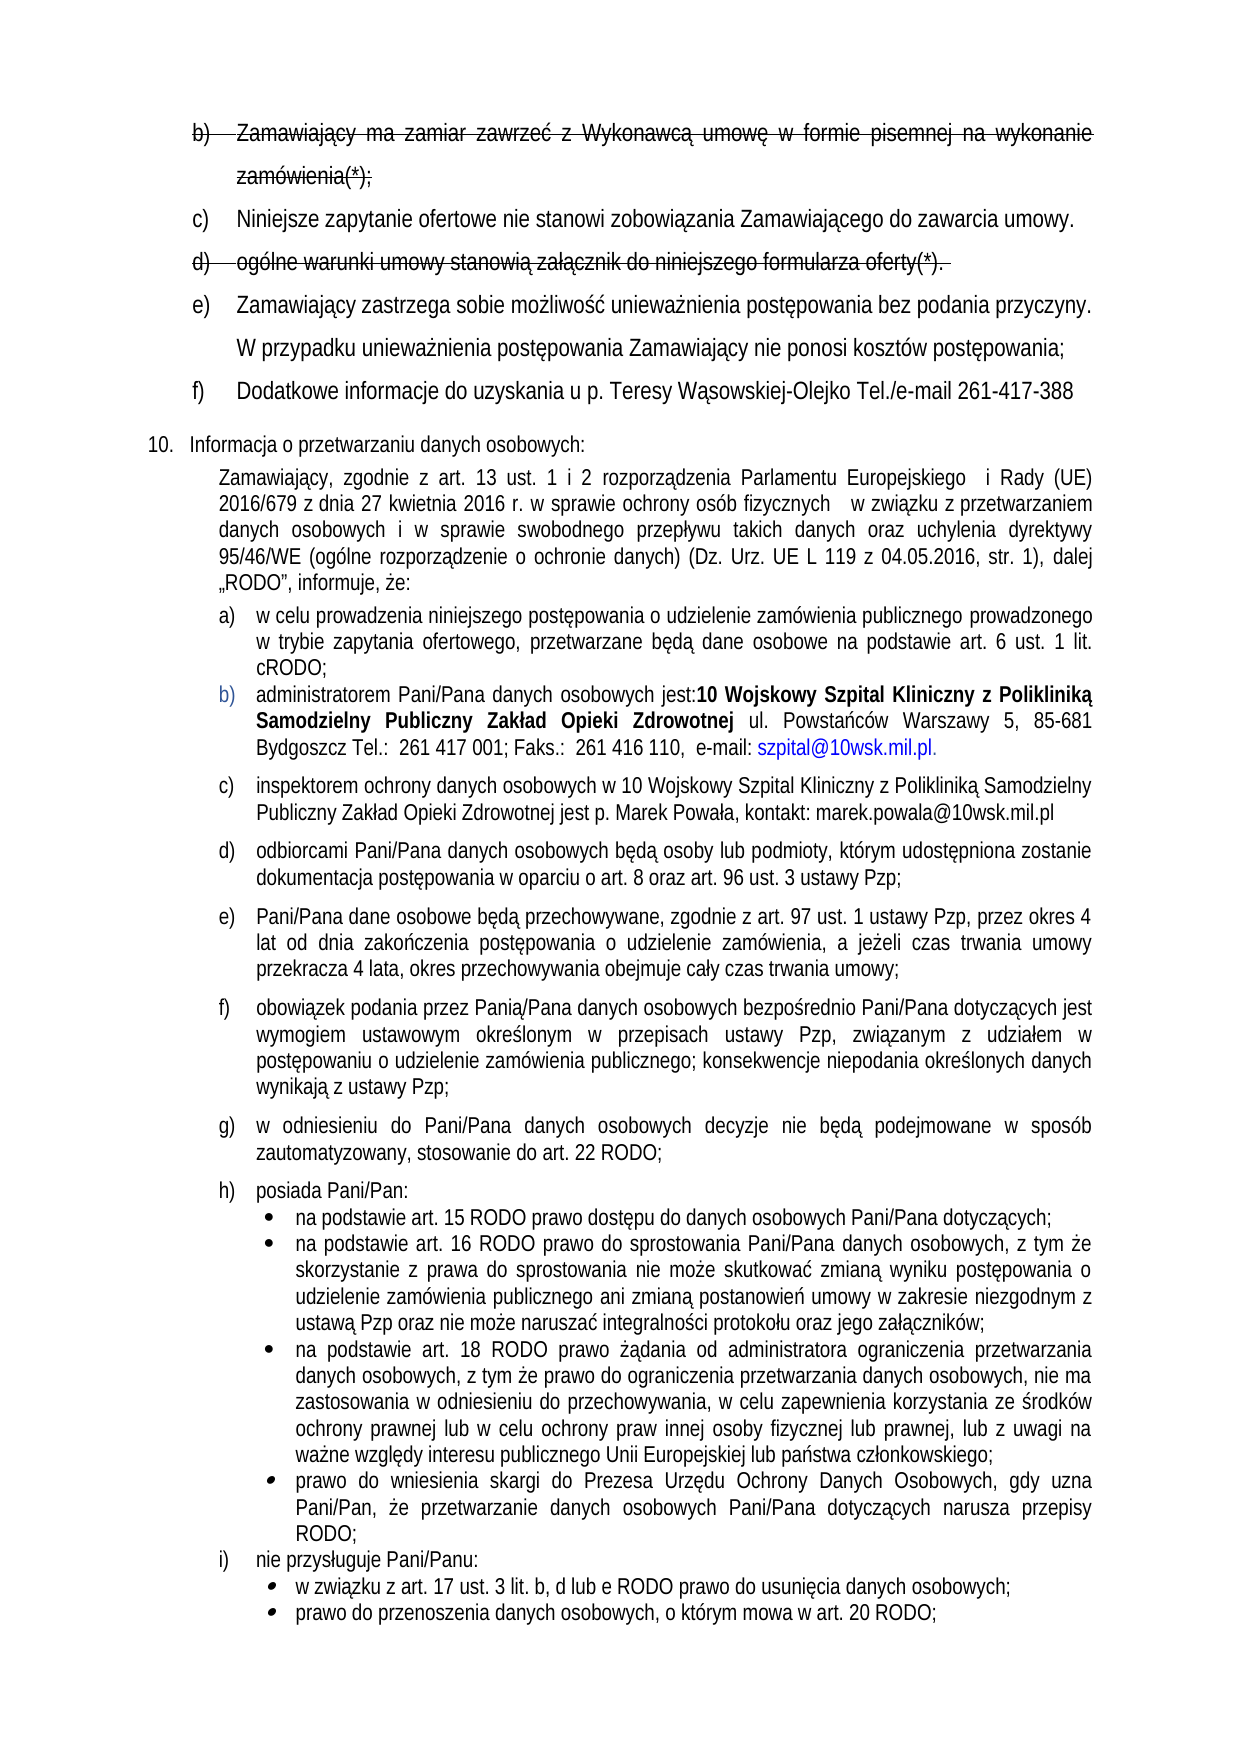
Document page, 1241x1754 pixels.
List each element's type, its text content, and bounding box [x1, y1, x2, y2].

list posiada Pani/Pan: [218, 1177, 1092, 1204]
list Zamawiający ma zamiar zawrzeć z Wykonawcą umowę w formie pisemnej na wykonanie zamówienia(*); [192, 135, 1094, 190]
list administratorem Pani/Pana danych osobowych jest:10 Wojskowy Szpital Kliniczny z Polikliniką Samodzielny Publiczny Zakład Opieki Zdrowotnej ul. Powstańców Warszawy 5, 85-681 Bydgoszcz Tel.: 261 417 001; Faks.: 261 416 110, e-mail: szpital@10wsk.mil.pl. [219, 681, 1092, 760]
list Pani/Pana dane osobowe będą przechowywane, zgodnie z art. 97 ust. 1 ustawy Pzp, przez okres 4 lat od dnia zakończenia postępowania o udzielenie zamówienia, a jeżeli czas trwania umowy przekracza 4 lata, okres przechowywania obejmuje cały czas trwania umowy; [218, 903, 1092, 982]
list w celu prowadzenia niniejszego postępowania o udzielenie zamówienia publicznego prowadzonego w trybie zapytania ofertowego, przetwarzane będą dane osobowe na podstawie art. 6 ust. 1 lit. cRODO; [218, 602, 1092, 681]
list inspektorem ochrony danych osobowych w 10 Wojskowy Szpital Kliniczny z Polikliniką Samodzielny Publiczny Zakład Opieki Zdrowotnej jest p. Marek Powała, kontakt: marek.powala@10wsk.mil.pl [218, 772, 1092, 825]
list prawo do wniesienia skargi do Prezesa Urzędu Ochrony Danych Osobowych, gdy uzna Pani/Pan, że przetwarzanie danych osobowych Pani/Pana dotyczących narusza przepisy RODO; [265, 1467, 1092, 1546]
list Niniejsze zapytanie ofertowe nie stanowi zobowiązania Zamawiającego do zawarcia umowy. [192, 204, 1094, 233]
list Zamawiający ma zamiar zawrzeć z Wykonawcą umowę w formie pisemnej na wykonanie zamówienia(*); [192, 118, 1094, 134]
list prawo do przenoszenia danych osobowych, o którym mowa w art. 20 RODO; [266, 1599, 1092, 1625]
list na podstawie art. 16 RODO prawo do sprostowania Pani/Pana danych osobowych, z tym że skorzystanie z prawa do sprostowania nie może skutkować zmianą wyniku postępowania o udzielenie zamówienia publicznego ani zmianą postanowień umowy w zakresie niezgodnym z ustawą Pzp oraz nie może naruszać integralności protokołu oraz jego załączników; [265, 1230, 1092, 1336]
list obowiązek podania przez Panią/Pana danych osobowych bezpośrednio Pani/Pana dotyczących jest wymogiem ustawowym określonym w przepisach ustawy Pzp, związanym z udziałem w postępowaniu o udzielenie zamówienia publicznego; konsekwencje niepodania określonych danych wynikają z ustawy Pzp; [218, 994, 1092, 1100]
list na podstawie art. 18 RODO prawo żądania od administratora ograniczenia przetwarzania danych osobowych, z tym że prawo do ograniczenia przetwarzania danych osobowych, nie ma zastosowania w odniesieniu do przechowywania, w celu zapewnienia korzystania ze środków ochrony prawnej lub w celu ochrony praw innej osoby fizycznej lub prawnej, lub z uwagi na ważne względy interesu publicznego Unii Europejskiej lub państwa członkowskiego; [265, 1336, 1092, 1467]
text Zamawiający, zgodnie z art. 13 ust. 1 i 2 rozporządzenia Parlamentu Europejskiego i Rady (UE) 2016/679 z dnia 27 kwietnia 2016 r. w sprawie ochrony osób fizycznych w związku z przetwarzaniem danych osobowych i w sprawie swobodnego przepływu takich danych oraz uchylenia dyrektywy 95/46/WE (ogólne rozporządzenie o ochronie danych) (Dz. Urz. UE L 119 z 04.05.2016, str. 1), dalej „RODO”, informuje, że: [218, 464, 1092, 595]
list w odniesieniu do Pani/Pana danych osobowych decyzje nie będą podejmowane w sposób zautomatyzowany, stosowanie do art. 22 RODO; [218, 1112, 1092, 1165]
list odbiorcami Pani/Pana danych osobowych będą osoby lub podmioty, którym udostępniona zostanie dokumentacja postępowania w oparciu o art. 8 oraz art. 96 ust. 3 ustawy Pzp; [218, 837, 1092, 890]
list Zamawiający zastrzega sobie możliwość unieważnienia postępowania bez podania przyczyny. W przypadku unieważnienia postępowania Zamawiający nie ponosi kosztów postępowania; [192, 290, 1094, 361]
list ogólne warunki umowy stanowią załącznik do niniejszego formularza oferty(*). [192, 247, 1094, 276]
list w związku z art. 17 ust. 3 lit. b, d lub e RODO prawo do usunięcia danych osobowych; [266, 1573, 1092, 1599]
list na podstawie art. 15 RODO prawo dostępu do danych osobowych Pani/Pana dotyczących; [265, 1204, 1092, 1230]
text 10. Informacja o przetwarzaniu danych osobowych: [148, 431, 1092, 457]
list nie przysługuje Pani/Panu: [218, 1546, 1092, 1573]
list Dodatkowe informacje do uzyskania u p. Teresy Wąsowskiej-Olejko Tel./e-mail 261-417-388 [192, 376, 1094, 404]
